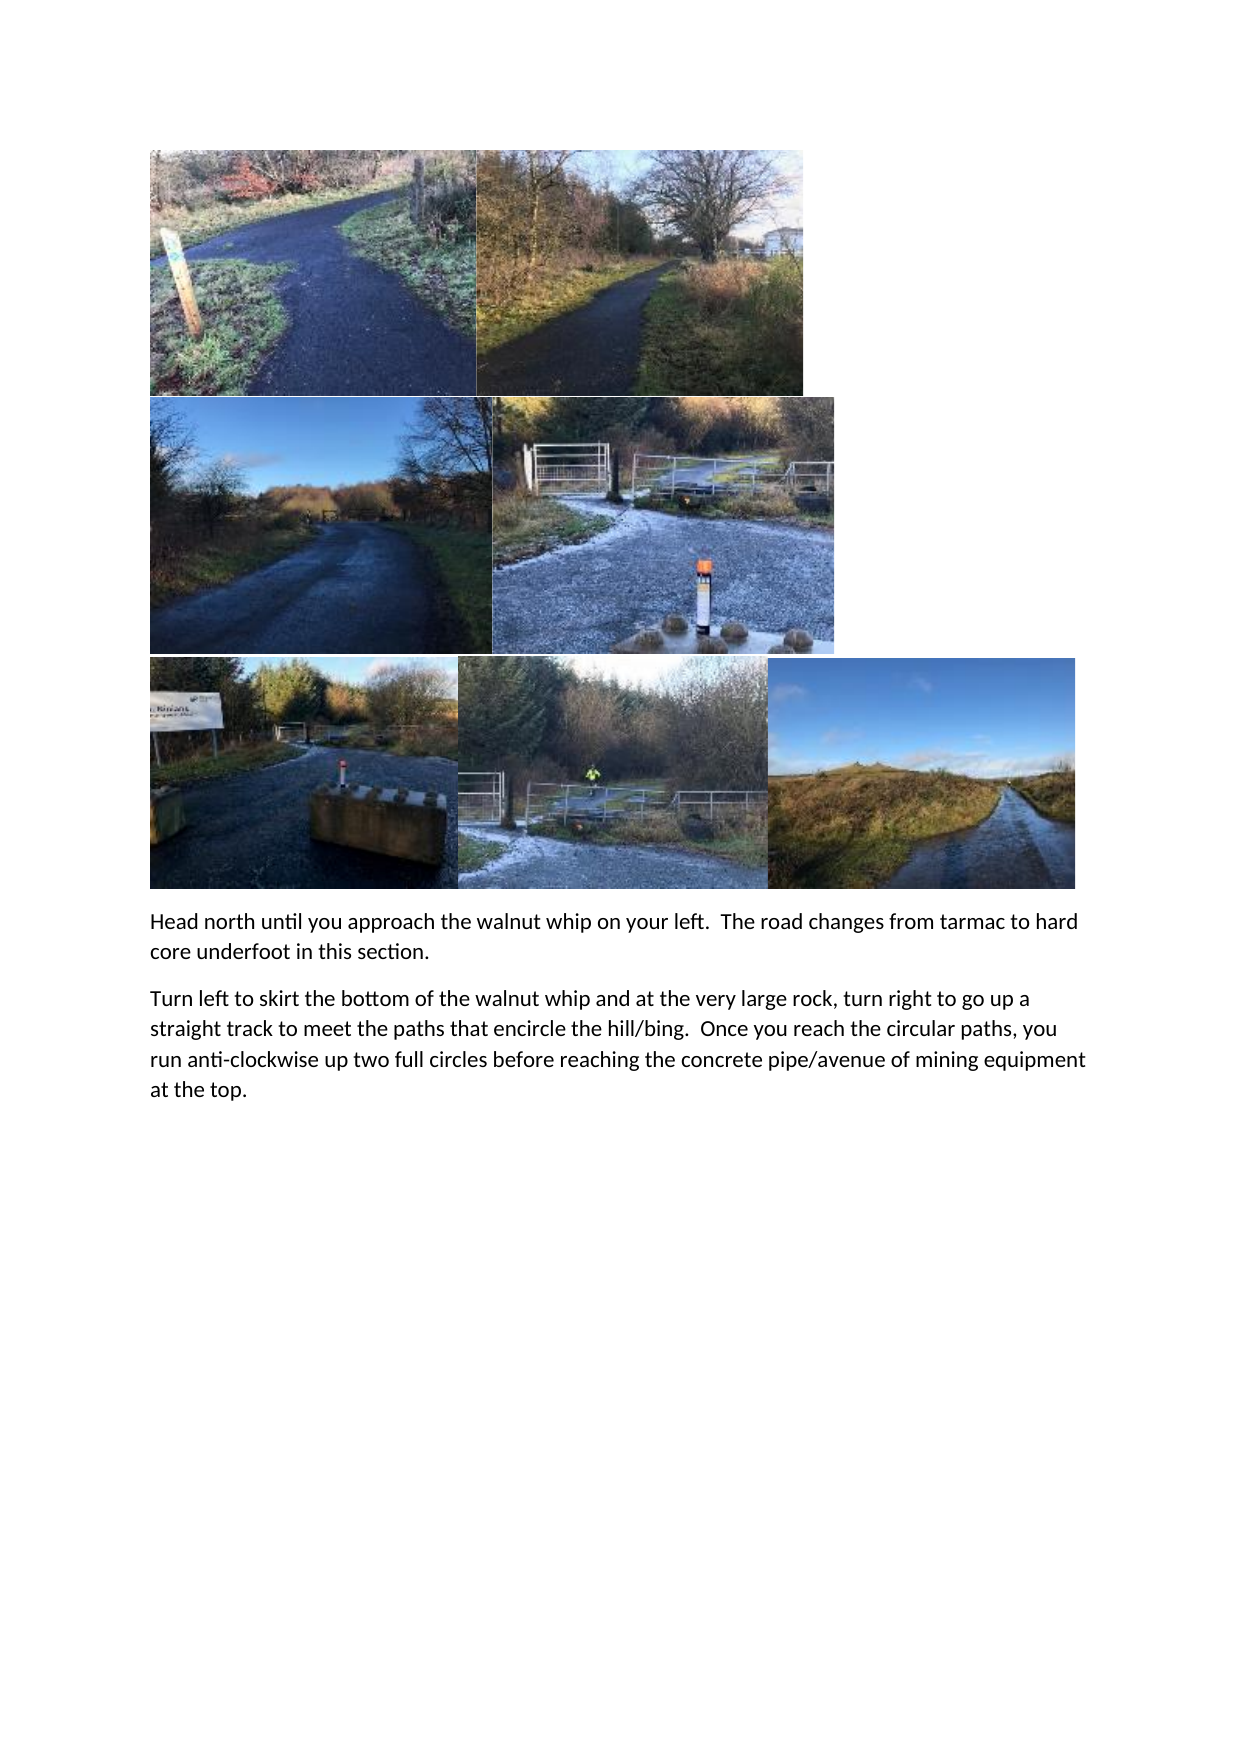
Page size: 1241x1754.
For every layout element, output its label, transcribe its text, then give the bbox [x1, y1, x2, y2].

picture [150, 656, 1075, 889]
picture [150, 397, 835, 654]
text Head north until you approach the walnut whip on your left. The road changes from tarmac to hard core underfoot in this section. [150, 907, 1090, 966]
text Turn left to skirt the bottom of the walnut whip and at the very large rock, turn right to go up a straight track to meet the paths that encircle the hill/bing. Once you reach the circular paths, you run anti-clockwise up two full circles before reaching the concrete pipe/avenue of mining equipment at the top. [150, 984, 1090, 1103]
picture [150, 150, 804, 396]
